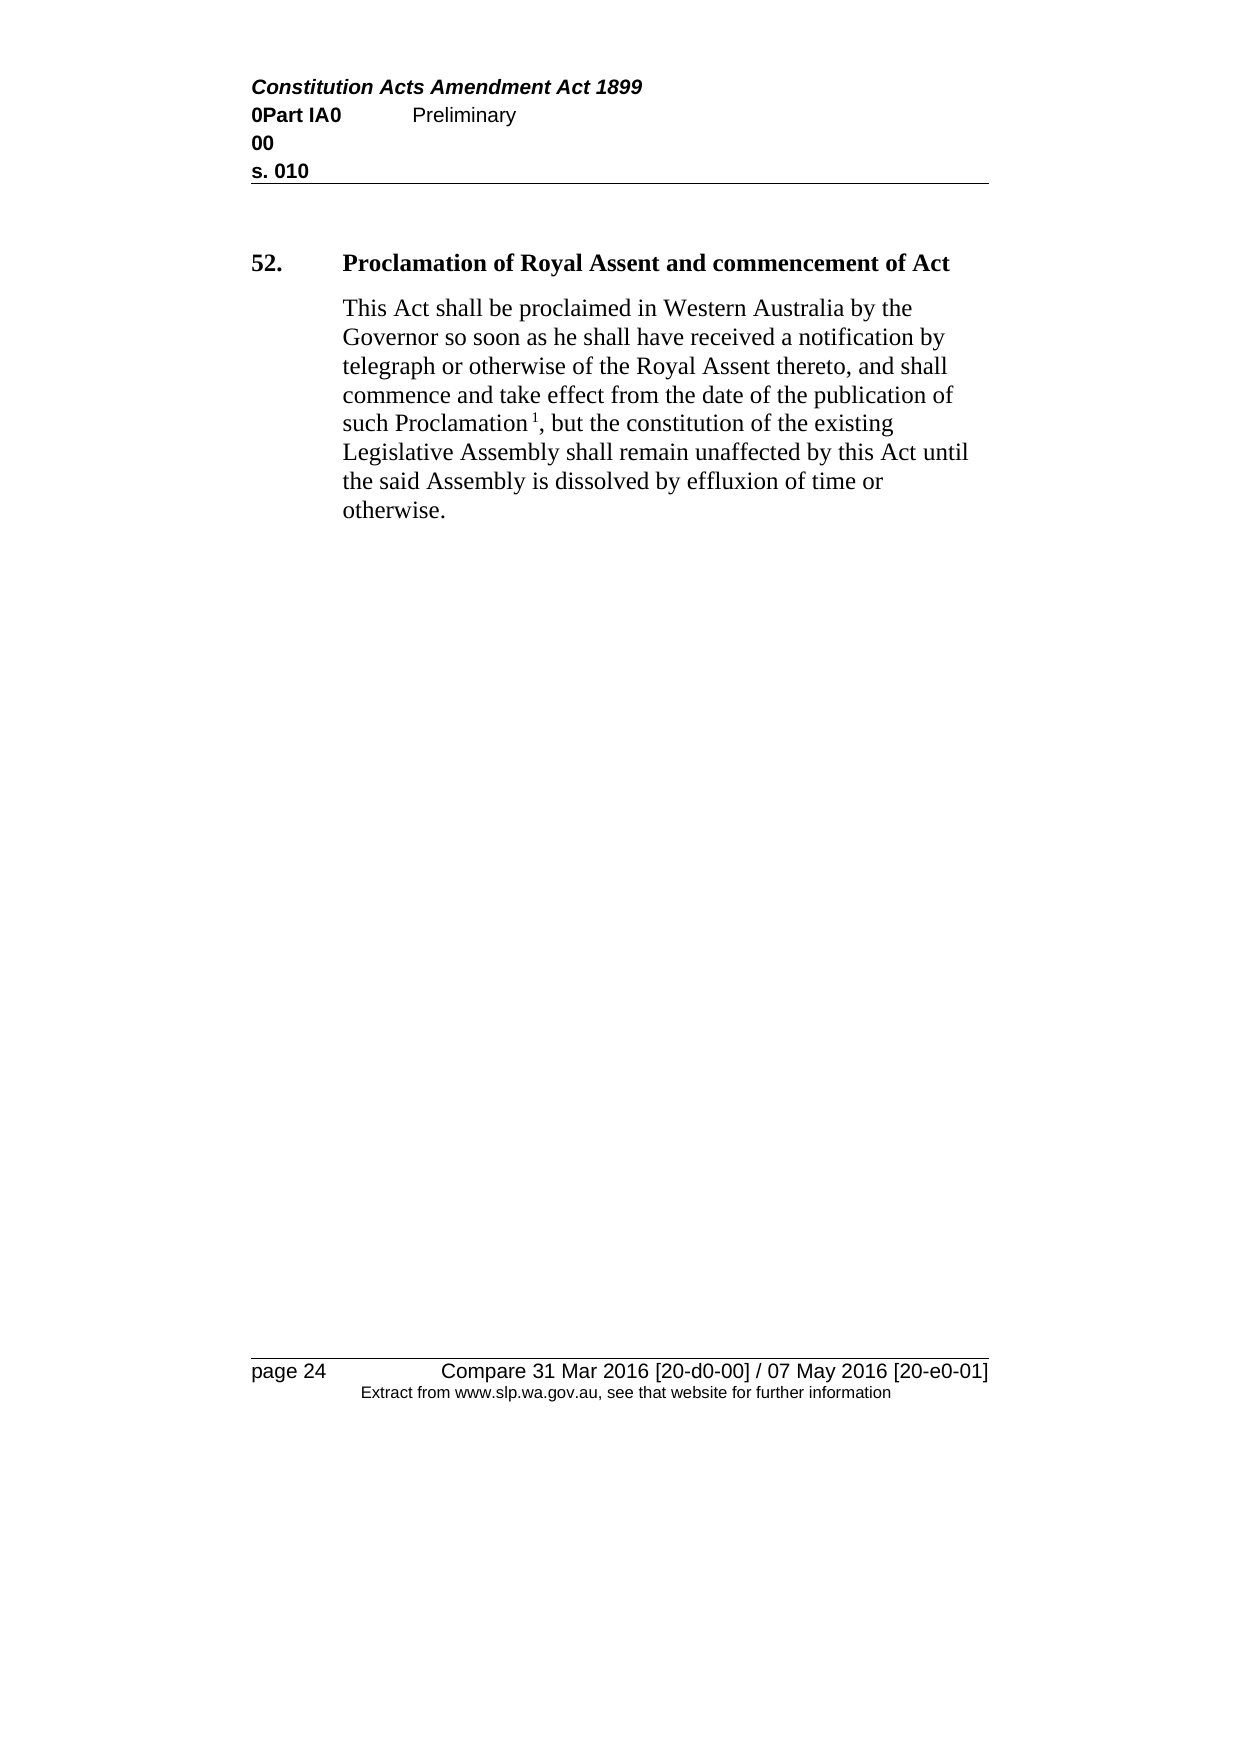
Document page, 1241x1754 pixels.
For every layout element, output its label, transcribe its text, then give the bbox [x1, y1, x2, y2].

subtitle 52. Proclamation of Royal Assent and commencement of Act [251, 248, 989, 277]
text This Act shall be proclaimed in Western Australia by the Governor so soon as he shall have received a notification by telegraph or otherwise of the Royal Assent thereto, and shall commence and take effect from the date of the publication of such Proclamation 1, but the constitution of the existing Legislative Assembly shall remain unaffected by this Act until the said Assembly is dissolved by effluxion of time or otherwise. [251, 293, 989, 523]
